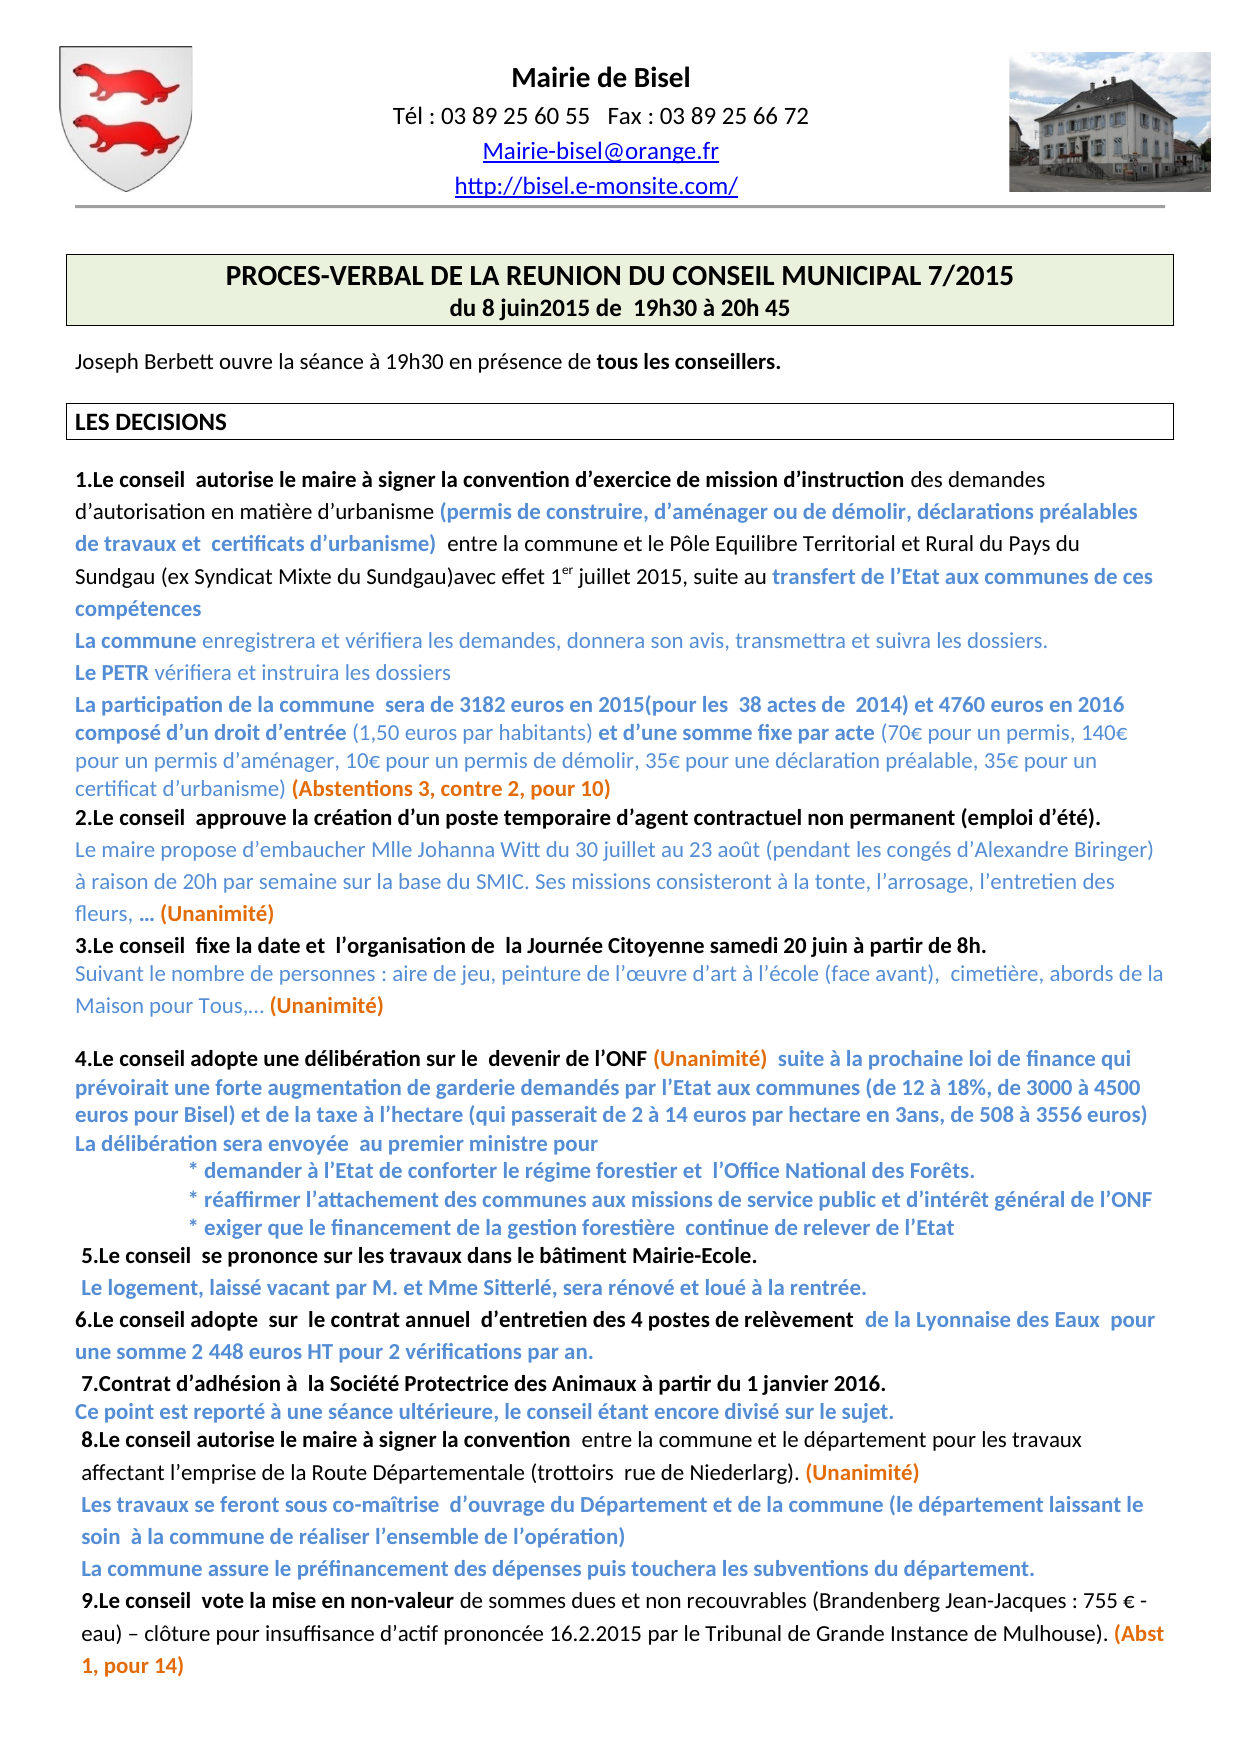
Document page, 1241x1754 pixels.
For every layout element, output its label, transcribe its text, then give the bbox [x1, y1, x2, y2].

list * demander à l’Etat de conforter le régime forestier et l’Office National des Forêts. [187, 1157, 1165, 1185]
text Joseph Berbett ouvre la séance à 19h30 en présence de tous les conseillers. [75, 347, 1165, 375]
list La participation de la commune sera de 3182 euros en 2015(pour les 38 actes de 2014) et 4760 euros en 2016 composé d’un droit d’entrée (1,50 euros par habitants) et d’une somme fixe par acte (70€ pour un permis, 140€ pour un permis d’aménager, 10€ pour un permis de démolir, 35€ pour une déclaration préalable, 35€ pour un certificat d’urbanisme) (Abstentions 3, contre 2, pour 10) [75, 691, 1165, 803]
list * réaffirmer l’attachement des communes aux missions de service public et d’intérêt général de l’ONF [187, 1185, 1165, 1213]
list La commune enregistrera et vérifiera les demandes, donnera son avis, transmettra et suivra les dossiers. [75, 626, 1165, 654]
text PROCES-VERBAL DE LA REUNION DU CONSEIL MUNICIPAL 7/2015 [67, 255, 1173, 289]
text Mairie de Bisel [193, 59, 1009, 95]
text La délibération sera envoyée au premier ministre pour [75, 1129, 1165, 1157]
list La commune assure le préfinancement des dépenses puis touchera les subventions du département. [81, 1554, 1165, 1582]
list * exiger que le financement de la gestion forestière continue de relever de l’Etat [187, 1213, 1165, 1241]
list Le logement, laissé vacant par M. et Mme Sitterlé, sera rénové et loué à la rentrée. [81, 1273, 1165, 1301]
text Tél : 03 89 25 60 55 Fax : 03 89 25 66 72 [193, 100, 1009, 131]
list Le PETR vérifiera et instruira les dossiers [75, 658, 1165, 686]
text du 8 juin2015 de 19h30 à 20h 45 [67, 289, 1173, 325]
list Le conseil adopte une délibération sur le devenir de l’ONF (Unanimité) suite à la prochaine loi de finance qui prévoirait une forte augmentation de garderie demandés par l’Etat aux communes (de 12 à 18%, de 3000 à 4500 euros pour Bisel) et de la taxe à l’hectare (qui passerait de 2 à 14 euros par hectare en 3ans, de 508 à 3556 euros) [75, 1044, 1165, 1129]
list Contrat d’adhésion à la Société Protectrice des Animaux à partir du 1 janvier 2016. [81, 1369, 1165, 1397]
picture [1009, 52, 1211, 190]
list Le conseil fixe la date et l’organisation de la Journée Citoyenne samedi 20 juin à partir de 8h. [75, 931, 1165, 959]
text LES DECISIONS [67, 404, 1173, 439]
list Le conseil autorise le maire à signer la convention entre la commune et le département pour les travaux affectant l’emprise de la Route Départementale (trottoirs rue de Niederlarg). (Unanimité) [81, 1426, 1165, 1486]
list Le conseil se prononce sur les travaux dans le bâtiment Mairie-Ecole. [81, 1241, 1165, 1269]
text Suivant le nombre de personnes : aire de jeu, peinture de l’œuvre d’art à l’école (face avant), cimetière, abords de la Maison pour Tous,… (Unanimité) [75, 959, 1165, 1019]
list Le conseil vote la mise en non-valeur de sommes dues et non recouvrables (Brandenberg Jean-Jacques : 755 € - eau) – clôture pour insuffisance d’actif prononcée 16.2.2015 par le Tribunal de Grande Instance de Mulhouse). (Abst 1, pour 14) [81, 1586, 1165, 1679]
list Le conseil adopte sur le contrat annuel d’entretien des 4 postes de relèvement de la Lyonnaise des Eaux pour une somme 2 448 euros HT pour 2 vérifications par an. [75, 1305, 1165, 1365]
list Le conseil autorise le maire à signer la convention d’exercice de mission d’instruction des demandes d’autorisation en matière d’urbanisme (permis de construire, d’aménager ou de démolir, déclarations préalables de travaux et certificats d’urbanisme) entre la commune et le Pôle Equilibre Territorial et Rural du Pays du Sundgau (ex Syndicat Mixte du Sundgau)avec effet 1er juillet 2015, suite au transfert de l’Etat aux communes de ces compétences [75, 465, 1165, 622]
text Mairie-bisel@orange.fr [193, 135, 1009, 166]
text http://bisel.e-monsite.com/ [75, 170, 1165, 201]
list Les travaux se feront sous co-maîtrise d’ouvrage du Département et de la commune (le département laissant le soin à la commune de réaliser l’ensemble de l’opération) [81, 1490, 1165, 1550]
list Le conseil approuve la création d’un poste temporaire d’agent contractuel non permanent (emploi d’été). [75, 803, 1165, 831]
list Le maire propose d’embaucher Mlle Johanna Witt du 30 juillet au 23 août (pendant les congés d’Alexandre Biringer) à raison de 20h par semaine sur la base du SMIC. Ses missions consisteront à la tonte, l’arrosage, l’entretien des fleurs, … (Unanimité) [75, 835, 1165, 927]
picture [59, 46, 193, 190]
text Ce point est reporté à une séance ultérieure, le conseil étant encore divisé sur le sujet. [75, 1397, 1165, 1426]
